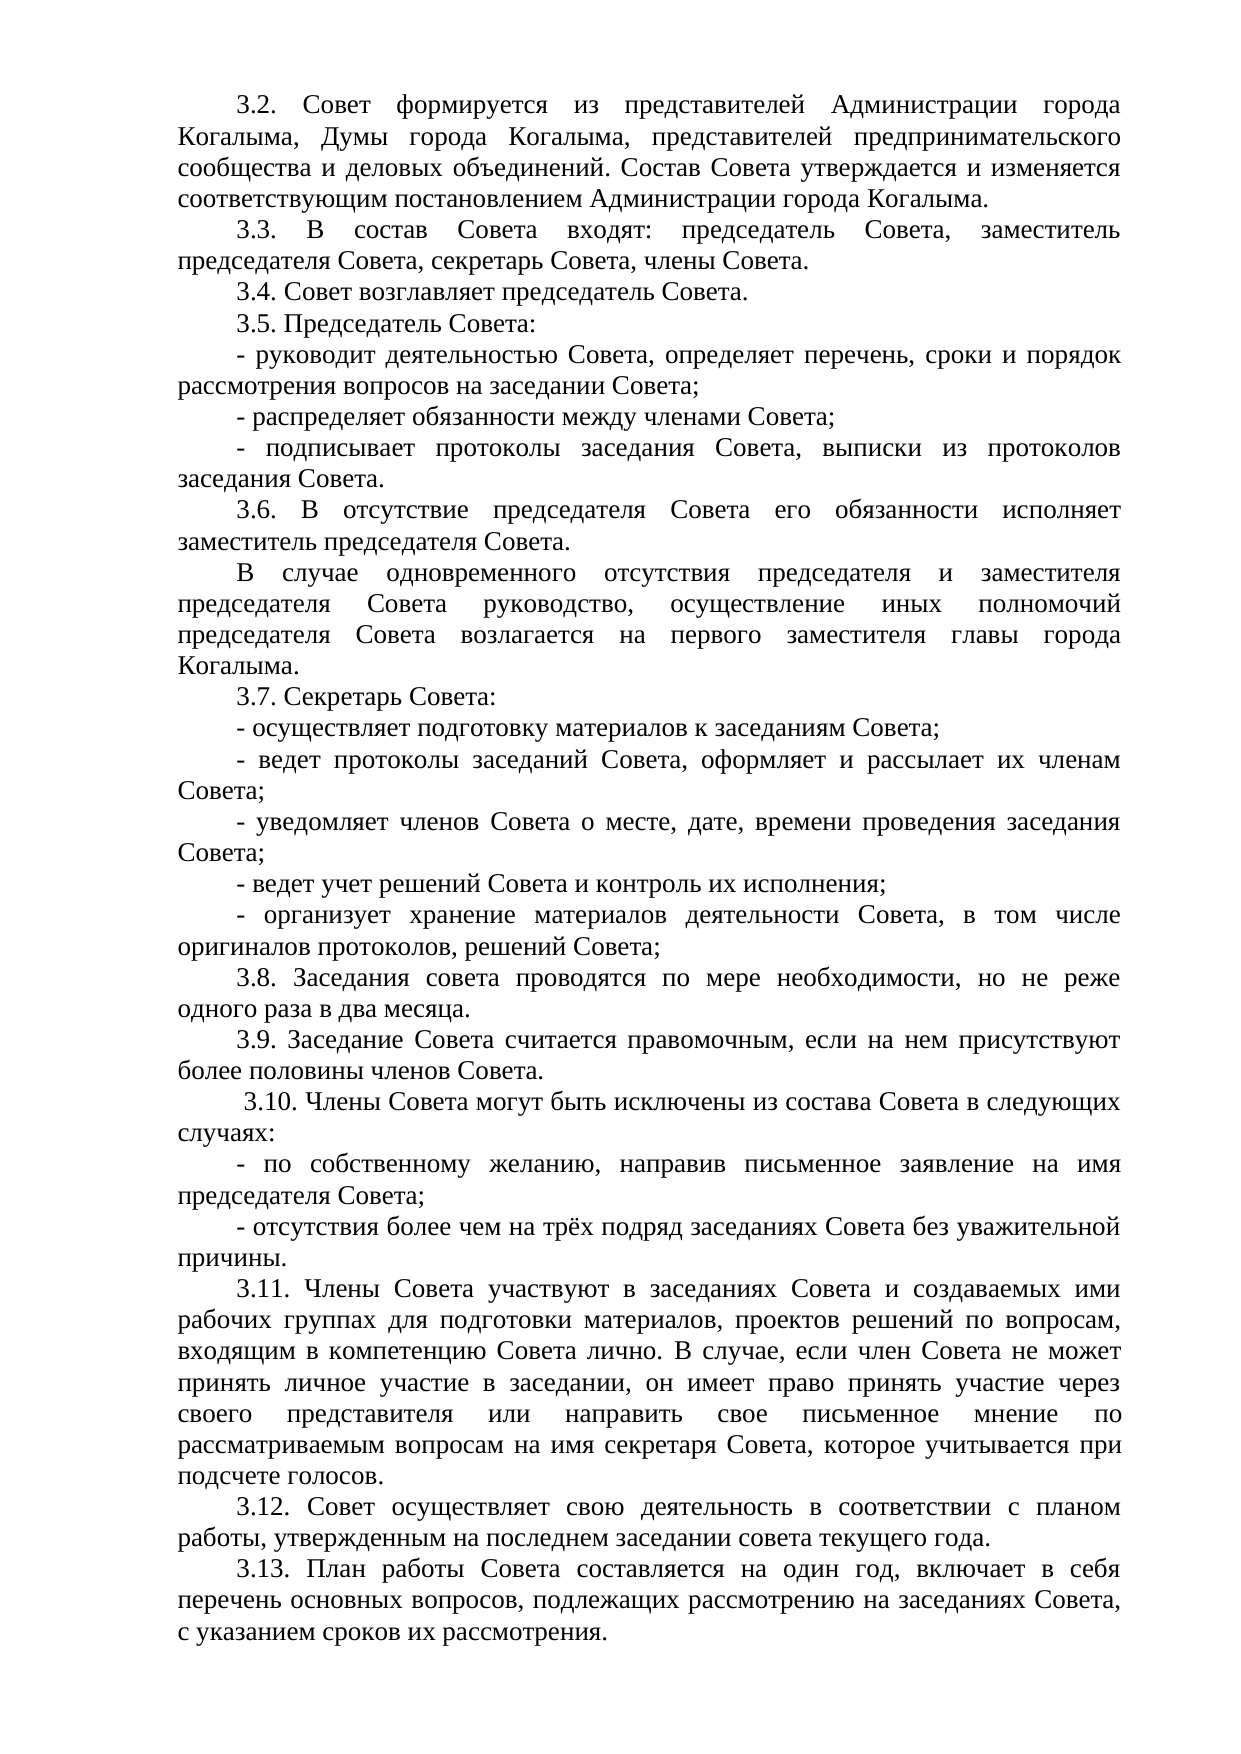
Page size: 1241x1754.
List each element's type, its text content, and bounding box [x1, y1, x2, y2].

text 3.12. Совет осуществляет свою деятельность в соответствии с планом работы, утвержденным на последнем заседании совета текущего года. [177, 1490, 1122, 1552]
text - ведет протоколы заседаний Совета, оформляет и рассылает их членам Совета; [177, 743, 1122, 805]
text 3.7. Секретарь Совета: [177, 680, 1122, 712]
text - подписывает протоколы заседания Совета, выписки из протоколов заседания Совета. [177, 431, 1122, 493]
text - распределяет обязанности между членами Совета; [177, 400, 1122, 431]
text 3.2. Совет формируется из представителей Администрации города Когалыма, Думы города Когалыма, представителей предпринимательского сообщества и деловых объединений. Состав Совета утверждается и изменяется соответствующим постановлением Администрации города Когалыма. [177, 89, 1122, 213]
text - организует хранение материалов деятельности Совета, в том числе оригиналов протоколов, решений Совета; [177, 898, 1122, 961]
text 3.4. Совет возглавляет председатель Совета. [177, 276, 1122, 307]
text - уведомляет членов Совета о месте, дате, времени проведения заседания Совета; [177, 805, 1122, 867]
text - по собственному желанию, направив письменное заявление на имя председателя Совета; [177, 1148, 1122, 1210]
text - ведет учет решений Совета и контроль их исполнения; [177, 867, 1122, 898]
text - осуществляет подготовку материалов к заседаниям Совета; [177, 712, 1122, 743]
text - отсутствия более чем на трёх подряд заседаниях Совета без уважительной причины. [177, 1210, 1122, 1272]
text 3.9. Заседание Совета считается правомочным, если на нем присутствуют более половины членов Совета. [177, 1023, 1122, 1085]
text 3.5. Председатель Совета: [177, 307, 1122, 338]
text 3.11. Члены Совета участвуют в заседаниях Совета и создаваемых ими рабочих группах для подготовки материалов, проектов решений по вопросам, входящим в компетенцию Совета лично. В случае, если член Совета не может принять личное участие в заседании, он имеет право принять участие через своего представителя или направить свое письменное мнение по рассматриваемым вопросам на имя секретаря Совета, которое учитывается при подсчете голосов. [177, 1272, 1122, 1490]
text - руководит деятельностью Совета, определяет перечень, сроки и порядок рассмотрения вопросов на заседании Совета; [177, 338, 1122, 400]
text 3.13. План работы Совета составляется на один год, включает в себя перечень основных вопросов, подлежащих рассмотрению на заседаниях Совета, с указанием сроков их рассмотрения. [177, 1552, 1122, 1646]
text 3.6. В отсутствие председателя Совета его обязанности исполняет заместитель председателя Совета. [177, 493, 1122, 556]
text 3.10. Члены Совета могут быть исключены из состава Совета в следующих случаях: [177, 1085, 1122, 1148]
text 3.3. В состав Совета входят: председатель Совета, заместитель председателя Совета, секретарь Совета, члены Совета. [177, 213, 1122, 276]
text 3.8. Заседания совета проводятся по мере необходимости, но не реже одного раза в два месяца. [177, 961, 1122, 1023]
text В случае одновременного отсутствия председателя и заместителя председателя Совета руководство, осуществление иных полномочий председателя Совета возлагается на первого заместителя главы города Когалыма. [177, 556, 1122, 680]
